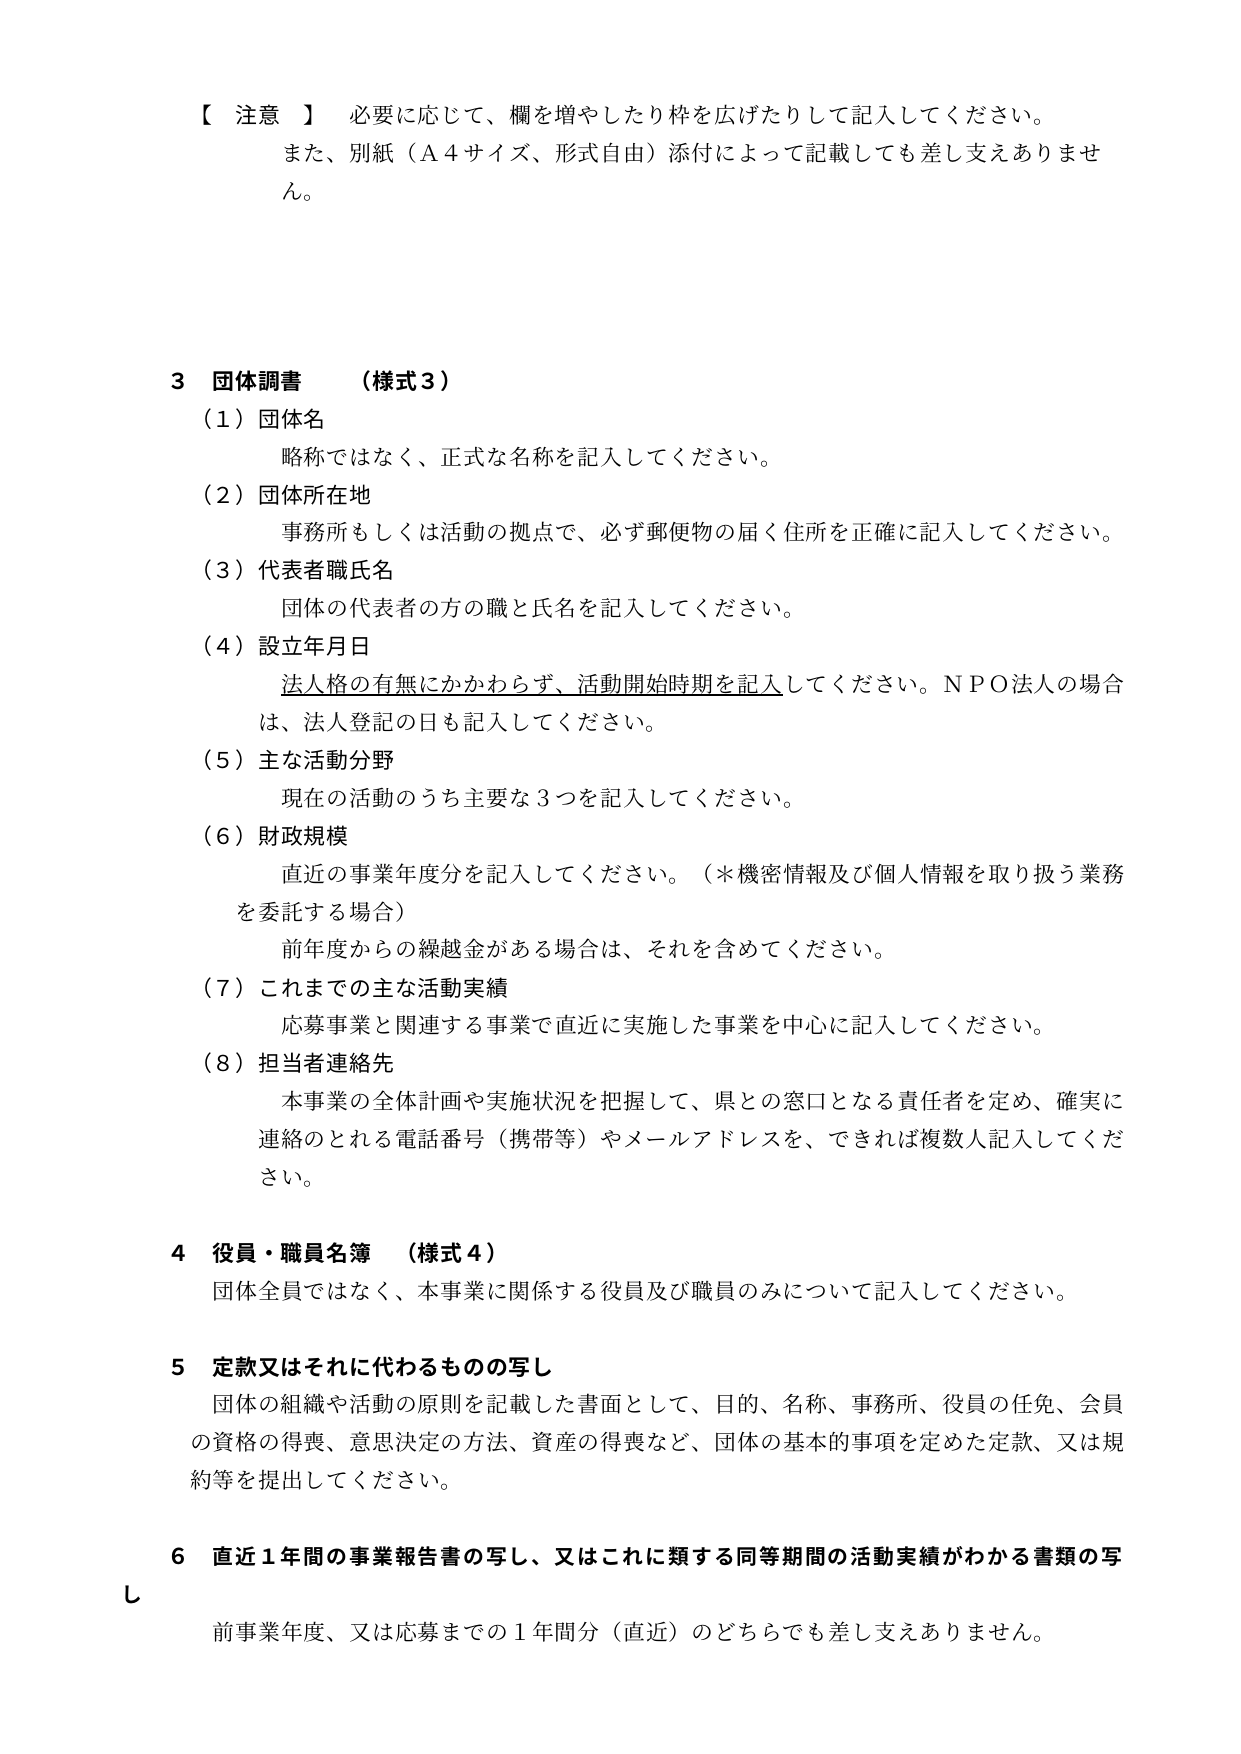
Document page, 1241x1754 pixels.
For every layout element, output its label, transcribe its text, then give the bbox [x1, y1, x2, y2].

text （２）団体所在地 [180, 474, 1125, 512]
text また、別紙（Ａ４サイズ、形式自由）添付によって記載しても差し支えありません。 [270, 133, 1104, 209]
text （８）担当者連絡先 [181, 1043, 1125, 1081]
text 応募事業と関連する事業で直近に実施した事業を中心に記入してください。 [200, 1005, 1125, 1043]
text 前事業年度、又は応募までの１年間分（直近）のどちらでも差し支えありません。 [145, 1612, 1125, 1650]
text 直近の事業年度分を記入してください。（＊機密情報及び個人情報を取り扱う業務を委託する場合） [220, 854, 1125, 929]
text （７）これまでの主な活動実績 [181, 967, 1125, 1005]
text （１）団体名 [181, 399, 1125, 437]
text 本事業の全体計画や実施状況を把握して、県との窓口となる責任者を定め、確実に連絡のとれる電話番号（携帯等）やメールアドレスを、できれば複数人記入してください。 [240, 1081, 1125, 1195]
text 団体の代表者の方の職と氏名を記入してください。 [2, 588, 1125, 626]
text 法人格の有無にかかわらず、活動開始時期を記入してください。ＮＰＯ法人の場合は、法人登記の日も記入してください。 [240, 664, 1125, 740]
text ５ 定款又はそれに代わるものの写し [121, 1347, 1125, 1384]
text （４）設立年月日 [181, 626, 1125, 664]
text ３ 団体調書 （様式３） [121, 361, 1125, 399]
text （６）財政規模 [181, 816, 1125, 854]
text 団体の組織や活動の原則を記載した書面として、目的、名称、事務所、役員の任免、会員の資格の得喪、意思決定の方法、資産の得喪など、団体の基本的事項を定めた定款、又は規約等を提出してください。 [181, 1384, 1125, 1498]
text ４ 役員・職員名簿 （様式４） [121, 1233, 1125, 1271]
text ６ 直近１年間の事業報告書の写し、又はこれに類する同等期間の活動実績がわかる書類の写し [121, 1536, 1125, 1612]
text 前年度からの繰越金がある場合は、それを含めてください。 [220, 929, 1125, 967]
text 【 注意 】 必要に応じて、欄を増やしたり枠を広げたりして記入してください。 [181, 95, 1125, 133]
text 団体全員ではなく、本事業に関係する役員及び職員のみについて記入してください。 [166, 1271, 1125, 1309]
text （５）主な活動分野 [181, 740, 1125, 778]
text 事務所もしくは活動の拠点で、必ず郵便物の届く住所を正確に記入してください。 [259, 512, 1125, 550]
text 略称ではなく、正式な名称を記入してください。 [141, 437, 1125, 474]
text （３）代表者職氏名 [2, 550, 1125, 588]
text 現在の活動のうち主要な３つを記入してください。 [220, 778, 1125, 816]
